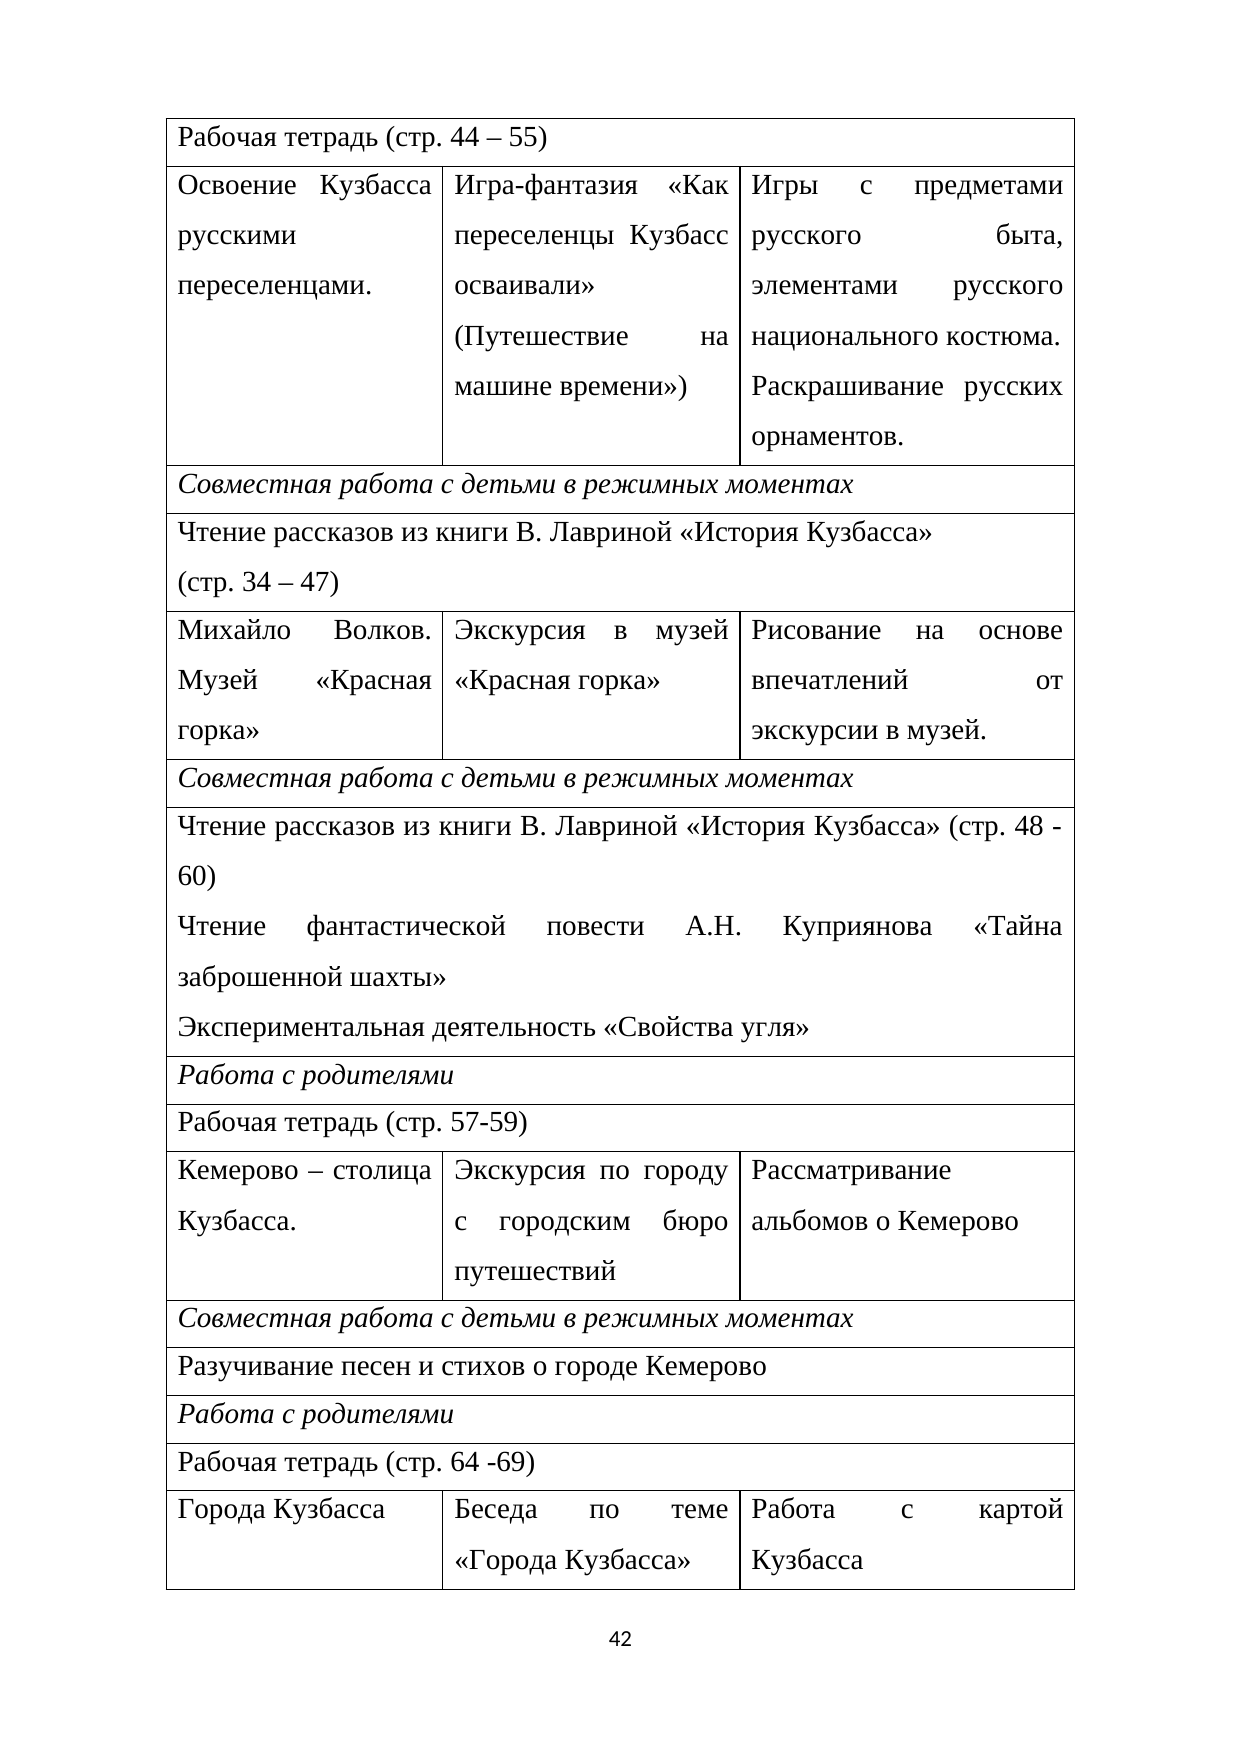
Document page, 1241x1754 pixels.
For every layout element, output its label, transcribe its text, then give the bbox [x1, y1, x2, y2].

table_cell Чтение рассказов из книги В. Лавриной «История Кузбасса» (стр. 34 – 47) [167, 514, 1074, 611]
table_cell Чтение рассказов из книги В. Лавриной «История Кузбасса» (стр. 48 - 60) Чтение фантастической повести А.Н. Куприянова «Тайна заброшенной шахты» Экспериментальная деятельность «Свойства угля» [167, 808, 1074, 1056]
table_cell Совместная работа с детьми в режимных моментах [167, 760, 1074, 807]
table_cell Работа с родителями [167, 1057, 1074, 1103]
table_cell Игра-фантазия «Как переселенцы Кузбасс осваивали» (Путешествие на машине времени») [443, 167, 739, 465]
table_cell Рисование на основе впечатлений от экскурсии в музей. [741, 612, 1074, 759]
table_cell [443, 1491, 739, 1588]
table_cell Михайло Волков. Музей «Красная горка» [167, 612, 442, 759]
table_cell Рассматривание альбомов о Кемерово [741, 1152, 1074, 1299]
table_cell Совместная работа с детьми в режимных моментах [167, 1301, 1074, 1347]
table_cell Совместная работа с детьми в режимных моментах [167, 466, 1074, 513]
table_cell Рабочая тетрадь (стр. 57-59) [167, 1105, 1074, 1151]
table_cell Игры с предметами русского быта, элементами русского национального костюма. Раскрашивание русских орнаментов. [741, 167, 1074, 465]
table_cell Работа с родителями [167, 1396, 1074, 1443]
table_cell Рабочая тетрадь (стр. 44 – 55) [167, 119, 1074, 166]
table_cell Экскурсия по городу с городским бюро путешествий [443, 1152, 739, 1299]
table_cell Освоение Кузбасса русскими переселенцами. [167, 167, 442, 465]
table_cell Экскурсия в музей «Красная горка» [443, 612, 739, 759]
table_cell Кемерово – столица Кузбасса. [167, 1152, 442, 1299]
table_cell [741, 1491, 1074, 1588]
table_cell Разучивание песен и стихов о городе Кемерово [167, 1348, 1074, 1395]
table_cell Рабочая тетрадь (стр. 64 -69) [167, 1444, 1074, 1490]
table_cell Города Кузбасса [167, 1491, 442, 1588]
